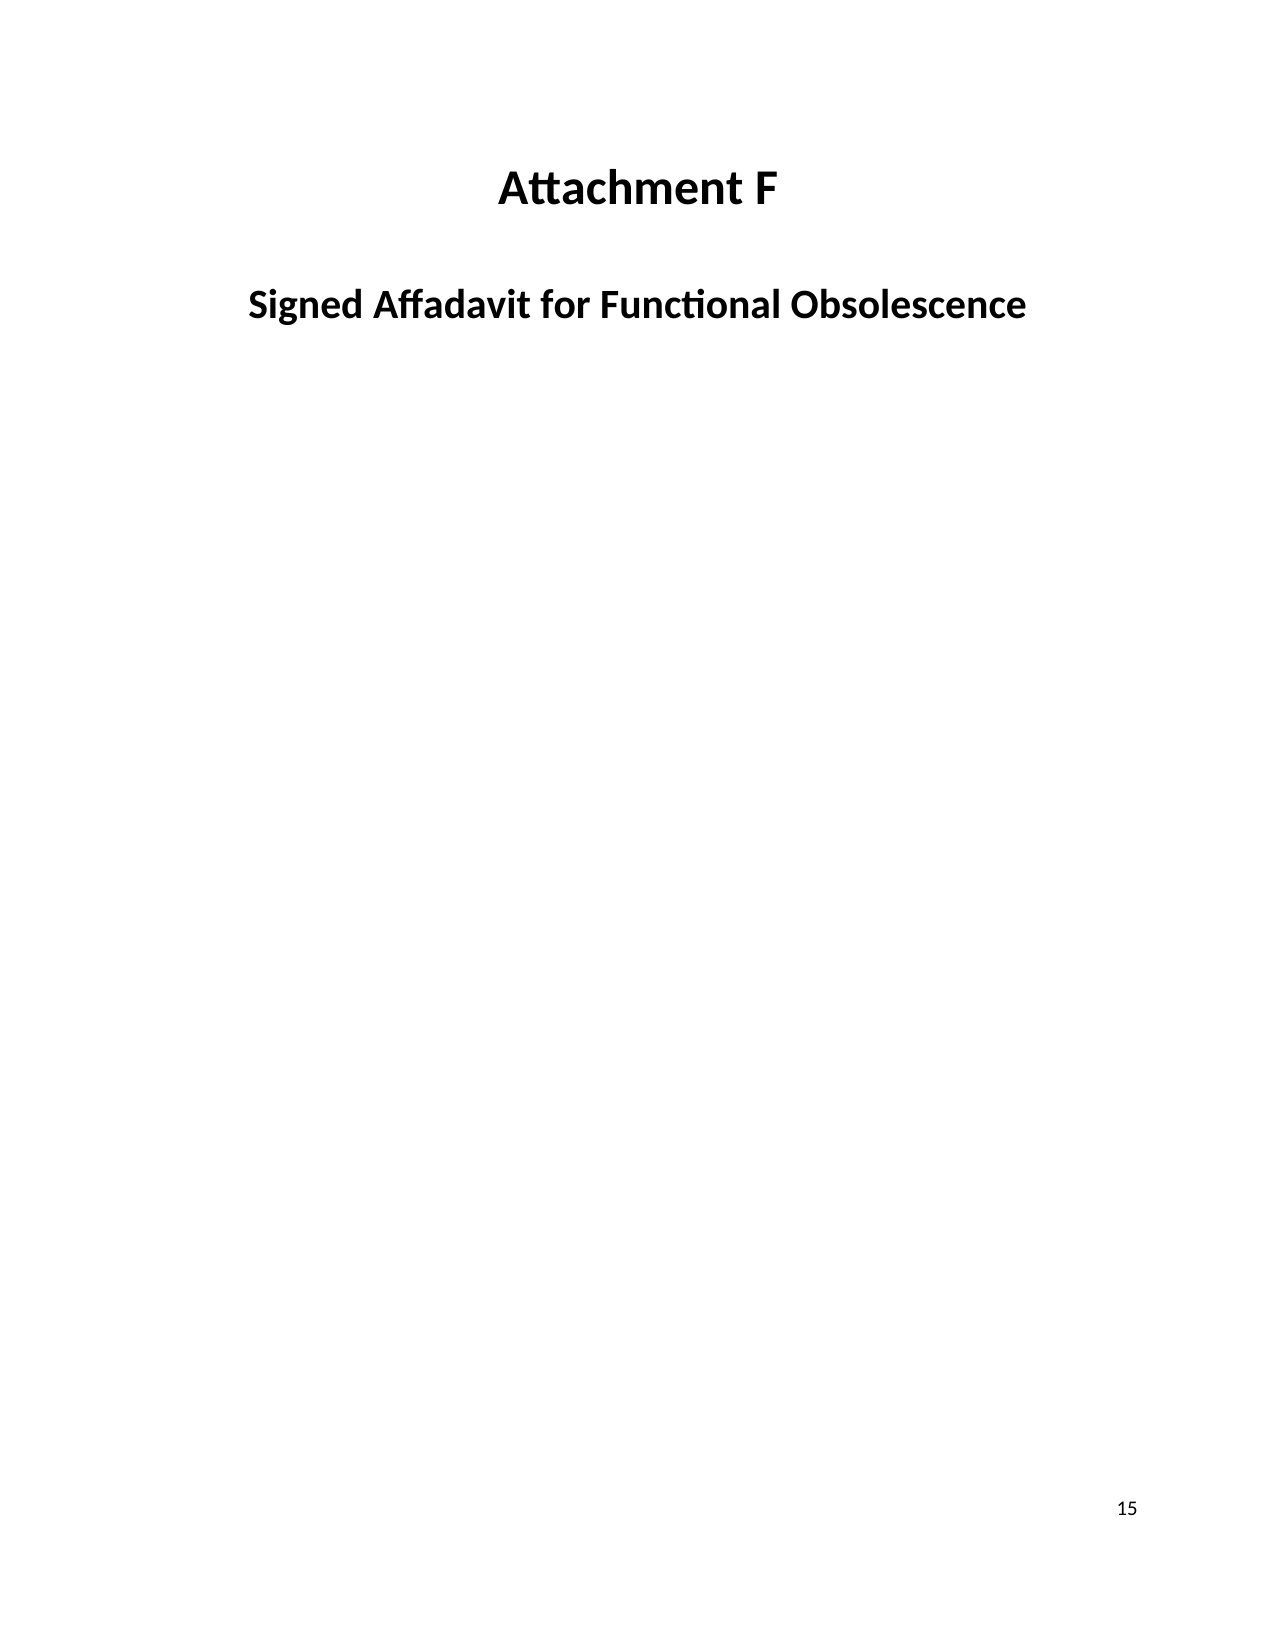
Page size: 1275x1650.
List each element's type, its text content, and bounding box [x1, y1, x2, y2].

title Attachment F [138, 156, 1137, 217]
title Signed Affadavit for Functional Obsolescence [138, 278, 1137, 329]
